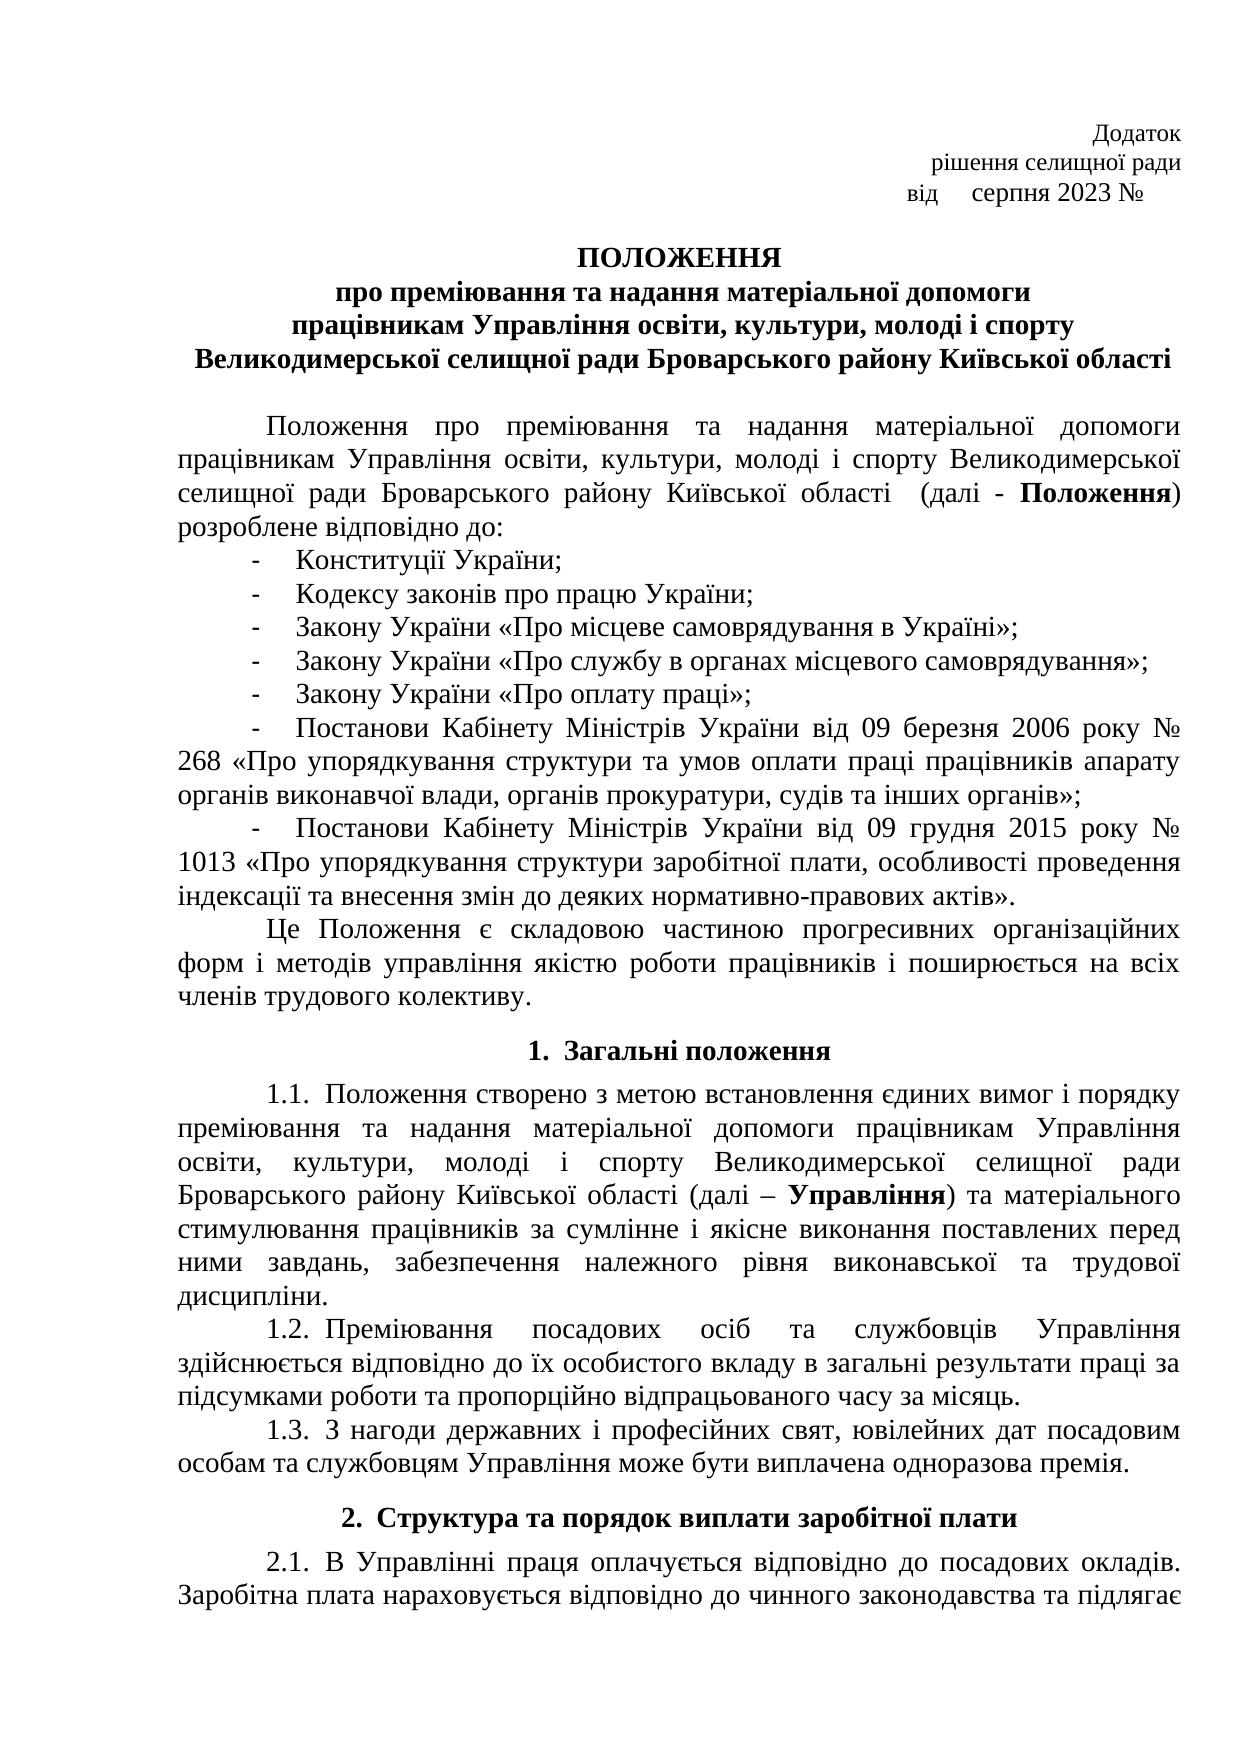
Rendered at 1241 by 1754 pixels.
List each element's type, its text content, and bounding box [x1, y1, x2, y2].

text Додаток [788, 118, 1181, 147]
text ПОЛОЖЕННЯ [177, 240, 1181, 274]
list Постанови Кабінету Міністрів України від 09 березня 2006 року № 268 «Про упорядкування структури та умов оплати праці працівників апарату органів виконавчої влади, органів прокуратури, судів та інших органів»; [177, 710, 1181, 811]
text від серпня 2023 № [788, 176, 1181, 207]
text Це Положення є складовою частиною прогресивних організаційних форм і методів управління якістю роботи працівників і поширюється на всіх членів трудового колективу. [177, 911, 1181, 1012]
list Структура та порядок виплати заробітної плати [177, 1500, 1181, 1533]
list Закону України «Про місцеве самоврядування в Україні»; [177, 609, 1181, 643]
list Закону України «Про службу в органах місцевого самоврядування»; [177, 643, 1181, 676]
list Положення створено з метою встановлення єдиних вимог і порядку преміювання та надання матеріальної допомоги працівникам Управління освіти, культури, молоді і спорту Великодимерської селищної ради Броварського району Київської області (далі – Управління) та матеріального стимулювання працівників за сумлінне і якісне виконання поставлених перед ними завдань, забезпечення належного рівня виконавської та трудової дисципліни. [177, 1077, 1181, 1311]
text про преміювання та надання матеріальної допомоги [177, 274, 1189, 307]
text Положення про преміювання та надання матеріальної допомоги працівникам Управління освіти, культури, молоді і спорту Великодимерської селищної ради Броварського району Київської області (далі - Положення) розроблене відповідно до: [177, 408, 1181, 542]
text Великодимерської селищної ради Броварського району Київської області [177, 341, 1189, 374]
list Преміювання посадових осіб та службовців Управління здійснюється відповідно до їх особистого вкладу в загальні результати праці за підсумками роботи та пропорційно відпрацьованого часу за місяць. [177, 1311, 1181, 1412]
list Кодексу законів про працю України; [177, 576, 1181, 609]
list З нагоди державних і професійних свят, ювілейних дат посадовим особам та службовцям Управління може бути виплачена одноразова премія. [177, 1412, 1181, 1479]
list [177, 1544, 1181, 1611]
text працівникам Управління освіти, культури, молоді і спорту [177, 307, 1189, 341]
list Конституції України; [177, 542, 1181, 576]
text рішення селищної ради [788, 147, 1181, 176]
list Закону України «Про оплату праці»; [177, 676, 1181, 710]
list Постанови Кабінету Міністрів України від 09 грудня 2015 року № 1013 «Про упорядкування структури заробітної плати, особливості проведення індексації та внесення змін до деяких нормативно-правових актів». [177, 811, 1181, 911]
list Загальні положення [177, 1033, 1181, 1066]
